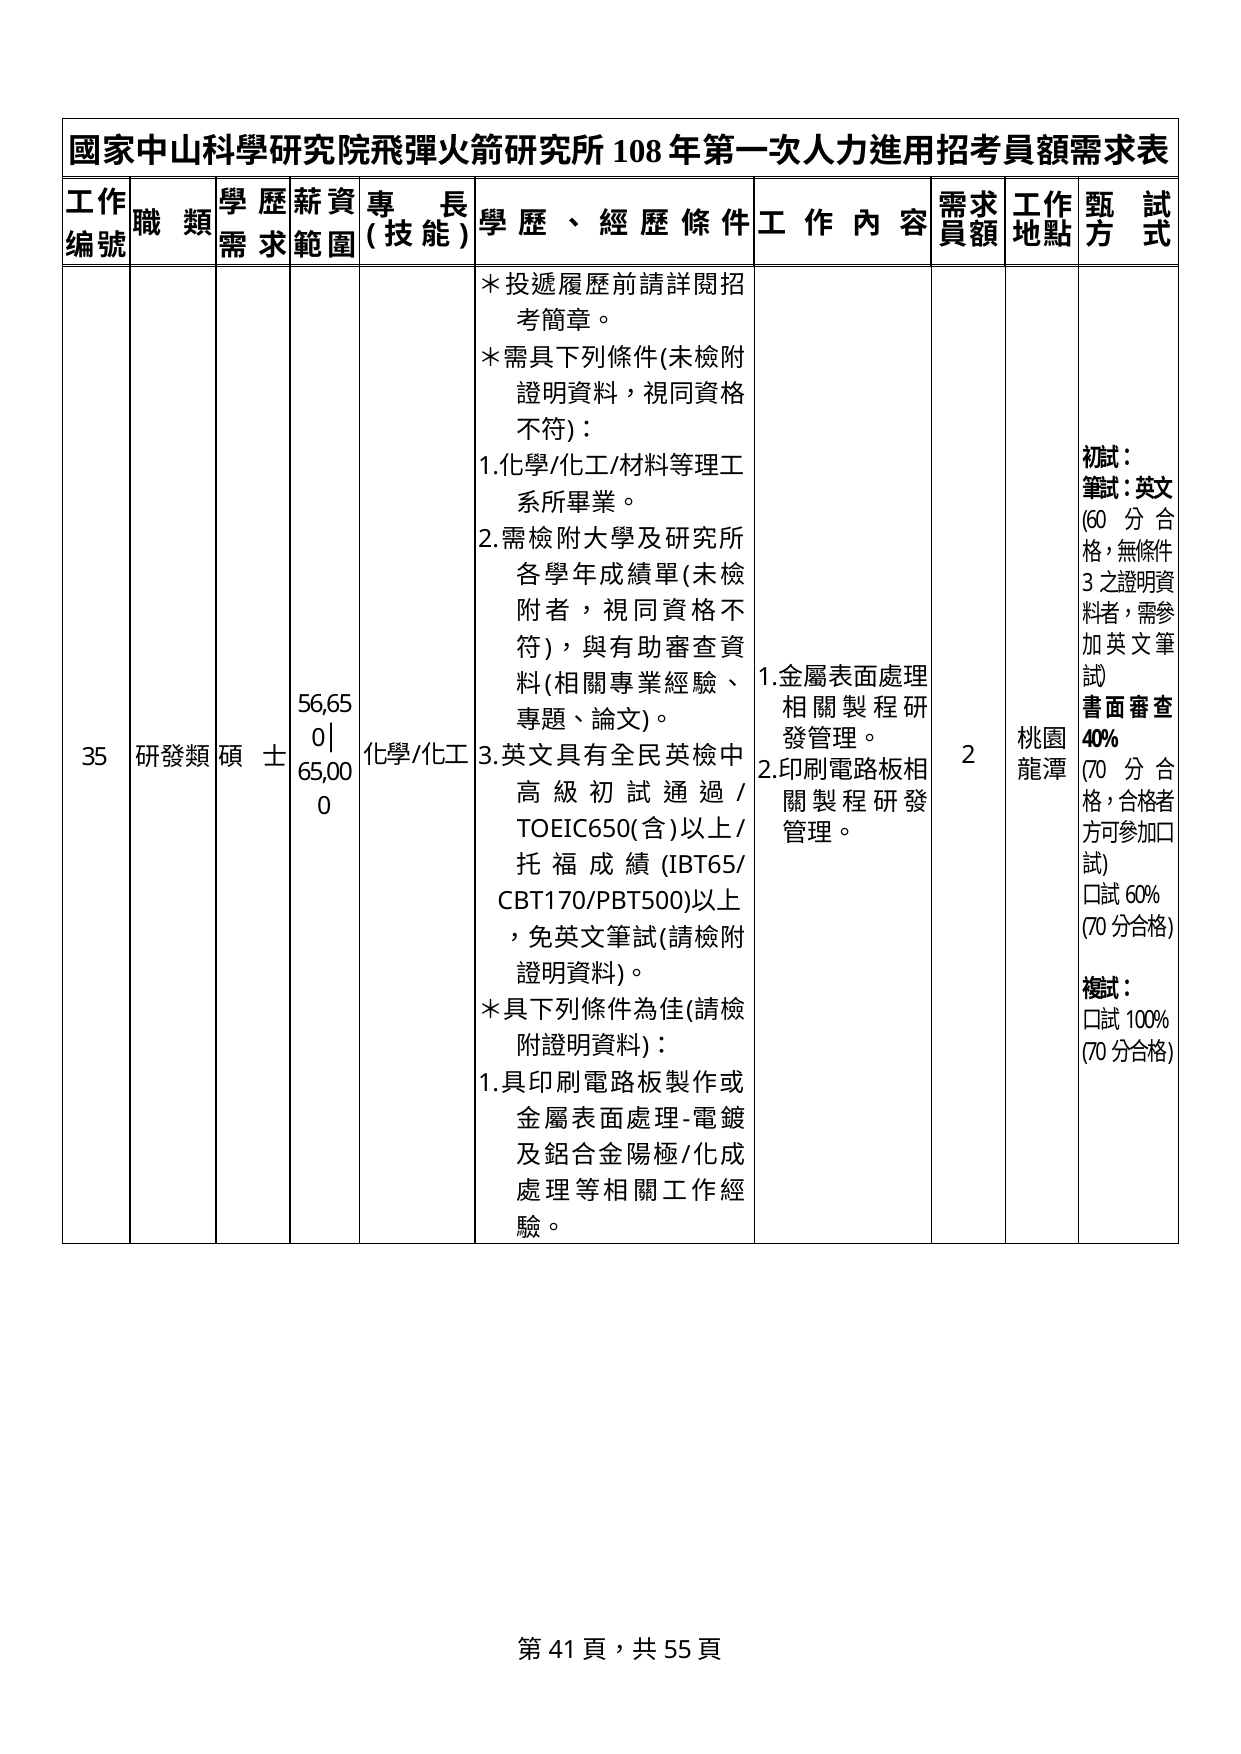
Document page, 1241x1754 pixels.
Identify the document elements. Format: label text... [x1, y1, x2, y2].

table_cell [1079, 267, 1178, 1243]
table_header 國家中山科學研究院飛彈火箭研究所108年第一次人力進用招考員額需求表 [63, 119, 1178, 176]
table_cell ＊投遞履歷前請詳閱招考簡章。 ＊需具下列條件(未檢附證明資料，視同資格不符)： 1.化學/化工/材料等理工系所畢業。 2.需檢附大學及研究所各學年成績單(未檢附者，視同資格不符)，與有助審查資料(相關專業經驗、專題、論文)。 3.英文具有全民英檢中高級初試通過/TOEIC650(含)以上/托福成績(IBT65/ CBT170/PBT500)以上 ，免英文筆試(請檢附證明資料)。 ＊具下列條件為佳(請檢附證明資料)： 1.具印刷電路板製作或金屬表面處理-電鍍及鋁合金陽極/化成處理等相關工作經驗。 [476, 267, 754, 1243]
table_cell 甄試 方式 [1079, 179, 1178, 263]
table_cell 56,650│ 65,000 [291, 267, 359, 1243]
table_cell 工作內容 [755, 179, 930, 263]
table_cell 學歷需求 [217, 179, 289, 263]
table_cell 桃園龍潭 [1006, 267, 1078, 1243]
table_cell 需求 員額 [932, 179, 1004, 263]
table_cell 研發類 [131, 267, 215, 1243]
table_cell 工作编號 [63, 179, 129, 263]
table_cell 化學/化工 [360, 267, 474, 1243]
table_cell 1.金屬表面處理相關製程研發管理。 2.印刷電路板相關製程研發管理。 [755, 267, 931, 1243]
table_cell 薪資 範圍 [291, 179, 359, 263]
table_cell 職類 [131, 179, 215, 263]
table_cell 專長 (技能) [360, 179, 474, 263]
table_cell 工作地點 [1006, 179, 1078, 263]
table_cell 碩士 [217, 267, 289, 1243]
table_cell 學歷、經歷條件 [476, 179, 753, 263]
table_cell 35 [63, 267, 129, 1243]
table_cell 2 [932, 267, 1005, 1243]
